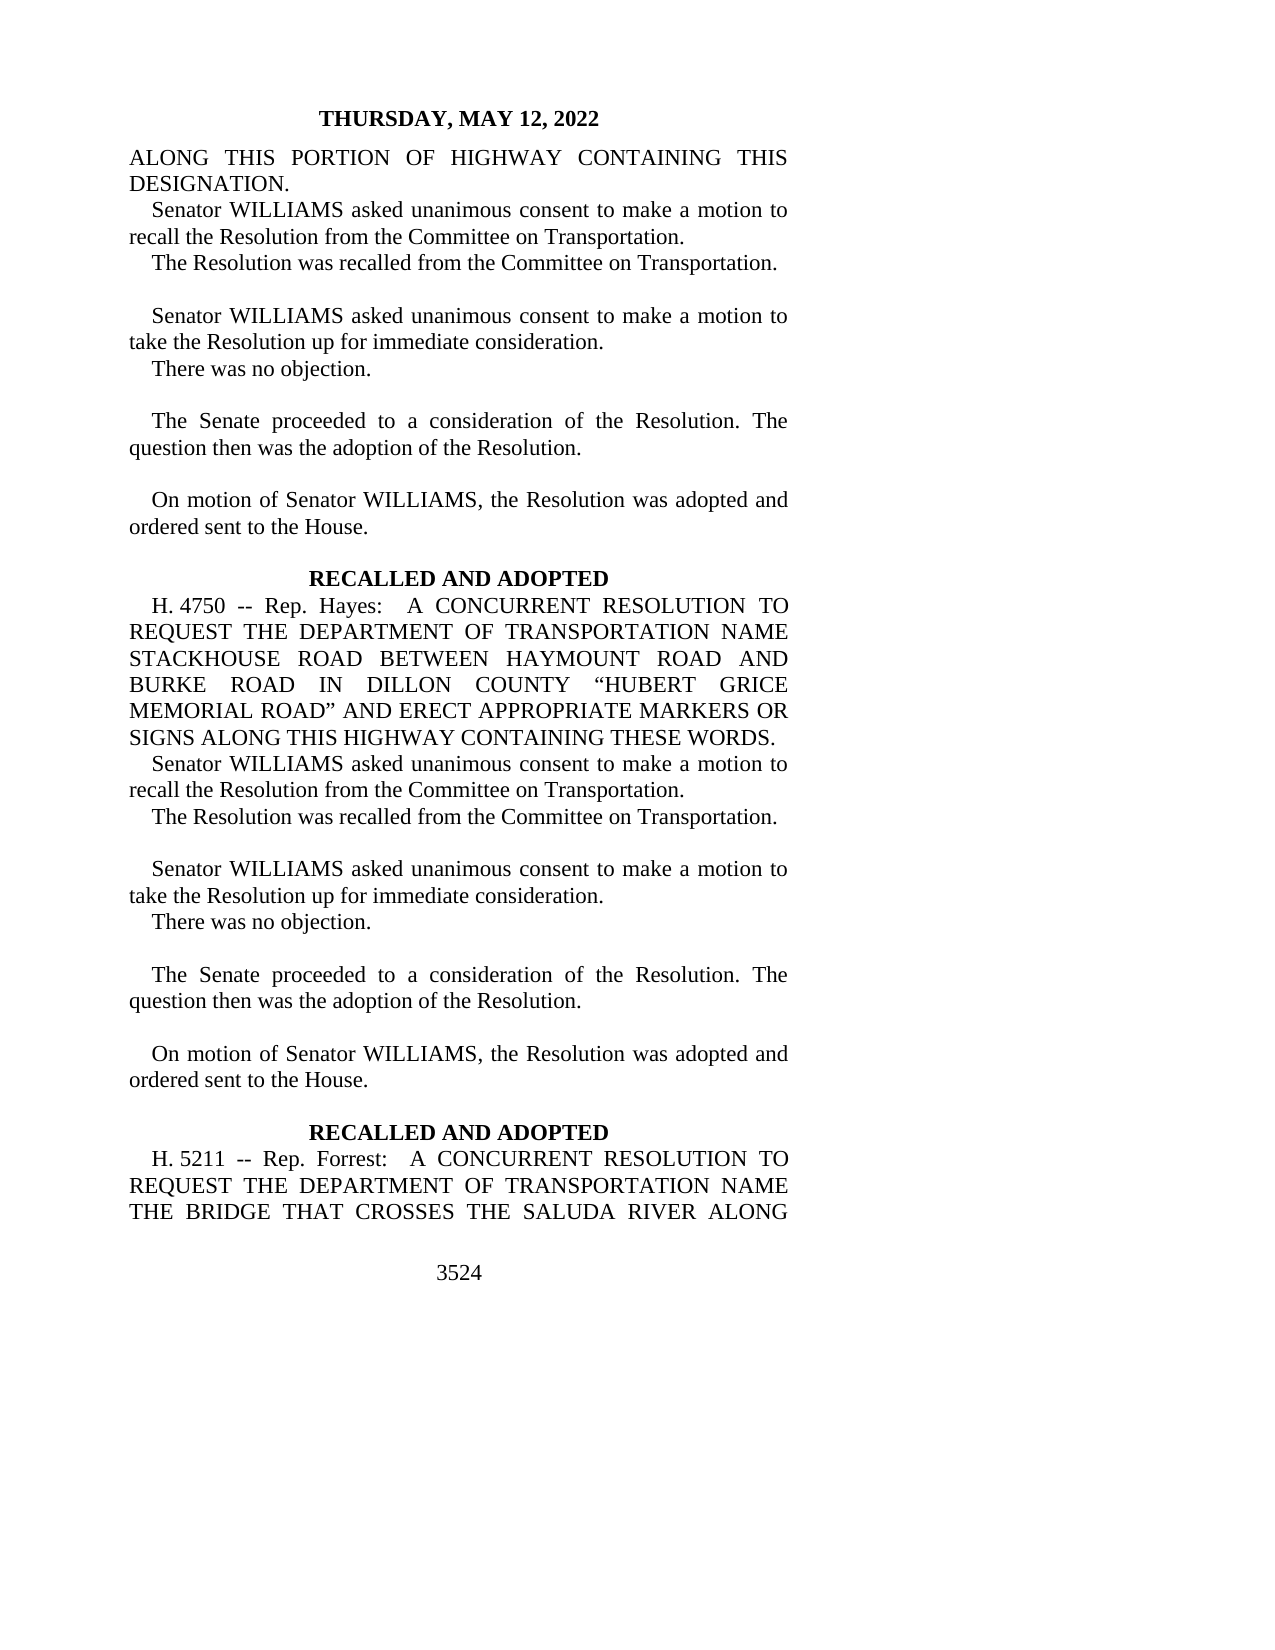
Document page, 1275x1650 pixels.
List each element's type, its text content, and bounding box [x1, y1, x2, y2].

text Senator WILLIAMS asked unanimous consent to make a motion to take the Resolution up for immediate consideration. [129, 302, 789, 355]
text There was no objection. [129, 355, 789, 381]
text H. 4750 -- Rep. Hayes: A CONCURRENT RESOLUTION TO REQUEST THE DEPARTMENT OF TRANSPORTATION NAME STACKHOUSE ROAD BETWEEN HAYMOUNT ROAD AND BURKE ROAD IN DILLON COUNTY “HUBERT GRICE MEMORIAL ROAD” AND ERECT APPROPRIATE MARKERS OR SIGNS ALONG THIS HIGHWAY CONTAINING THESE WORDS. [129, 592, 789, 750]
text The Resolution was recalled from the Committee on Transportation. [129, 803, 789, 829]
text The Senate proceeded to a consideration of the Resolution. The question then was the adoption of the Resolution. [129, 407, 789, 460]
text On motion of Senator WILLIAMS, the Resolution was adopted and ordered sent to the House. [129, 486, 789, 539]
text The Senate proceeded to a consideration of the Resolution. The question then was the adoption of the Resolution. [129, 961, 789, 1013]
text The Resolution was recalled from the Committee on Transportation. [129, 249, 789, 276]
text RECALLED AND ADOPTED [129, 1119, 789, 1145]
text RECALLED AND ADOPTED [129, 566, 789, 592]
text Senator WILLIAMS asked unanimous consent to make a motion to recall the Resolution from the Committee on Transportation. [129, 750, 789, 803]
text On motion of Senator WILLIAMS, the Resolution was adopted and ordered sent to the House. [129, 1040, 789, 1093]
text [129, 144, 789, 197]
text There was no objection. [129, 908, 789, 934]
text Senator WILLIAMS asked unanimous consent to make a motion to recall the Resolution from the Committee on Transportation. [129, 197, 789, 249]
text Senator WILLIAMS asked unanimous consent to make a motion to take the Resolution up for immediate consideration. [129, 855, 789, 908]
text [129, 1145, 789, 1224]
